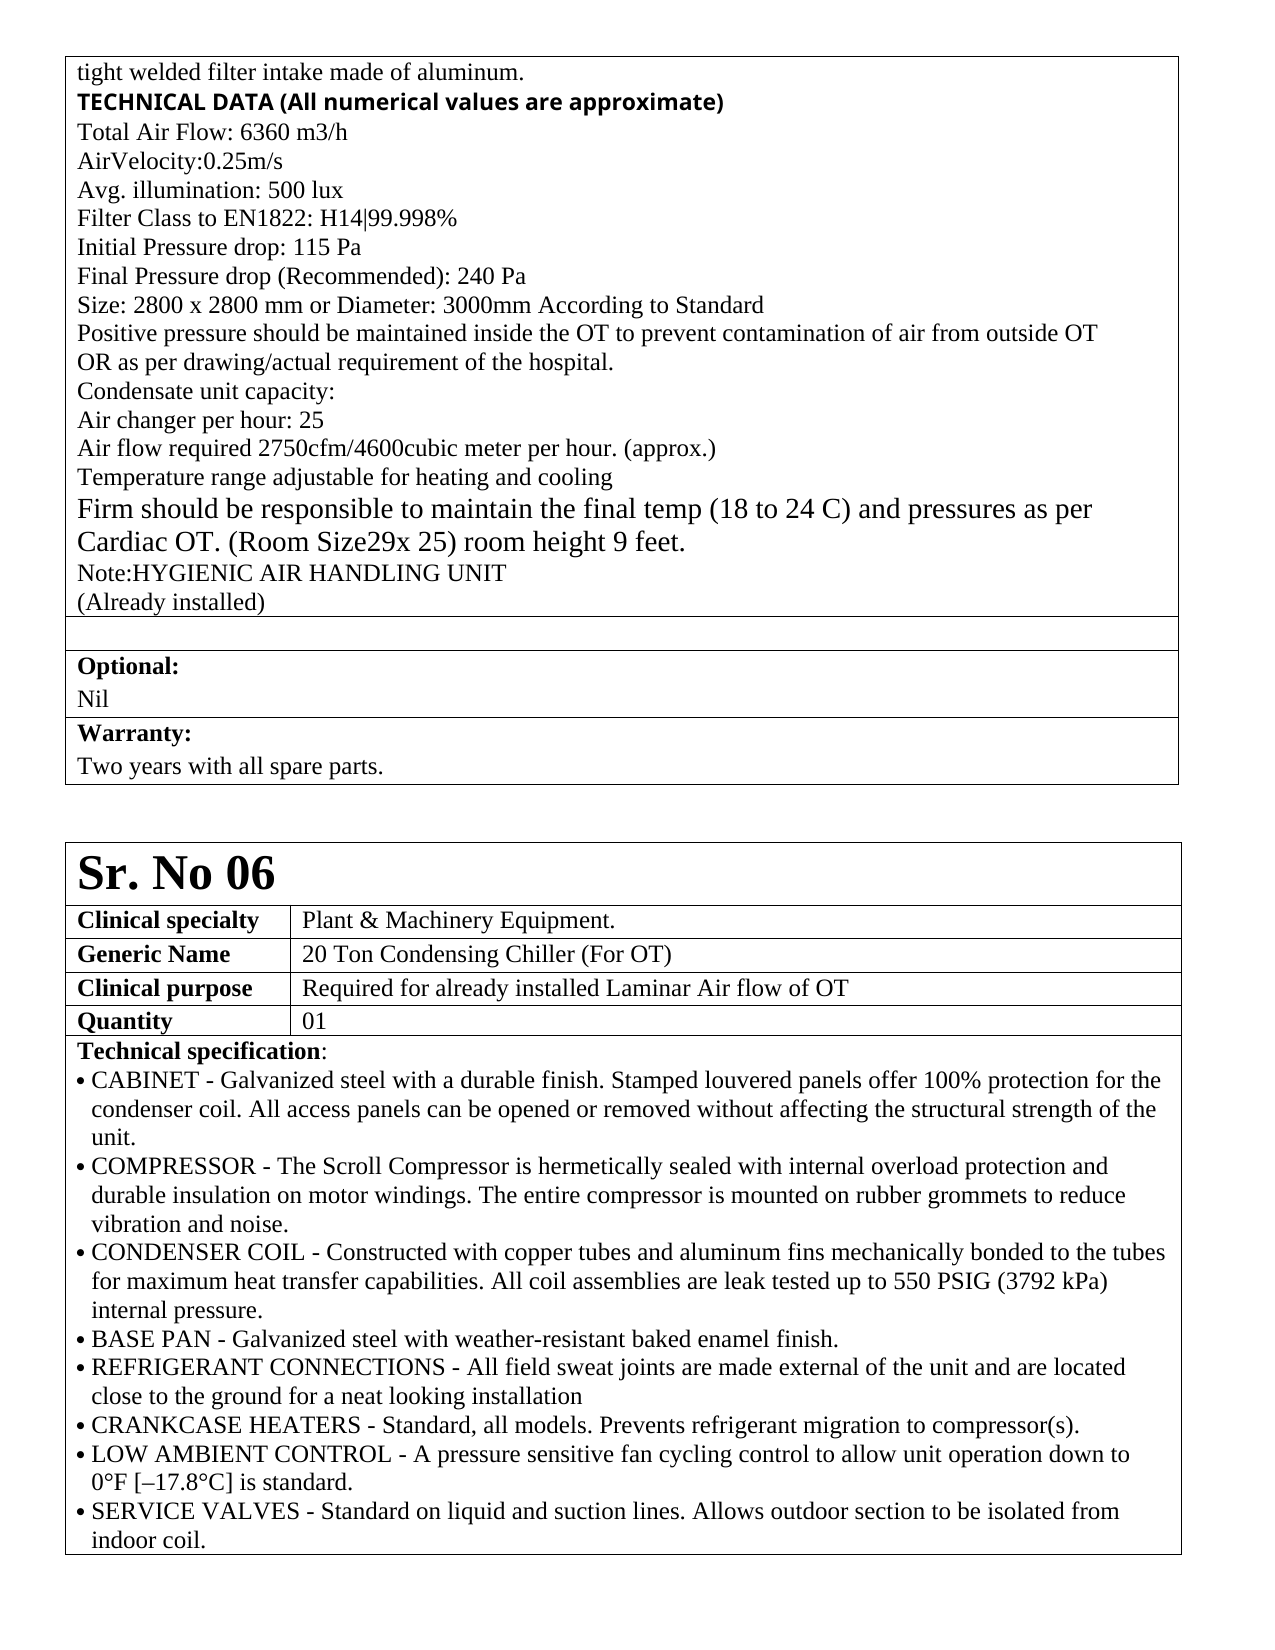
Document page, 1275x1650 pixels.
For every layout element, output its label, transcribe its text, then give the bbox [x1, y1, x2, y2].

table_header Sr. No 06 [66, 843, 1181, 904]
table_cell Clinical specialty [66, 906, 290, 938]
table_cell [66, 57, 1178, 616]
table_cell Quantity [66, 1006, 290, 1035]
table_cell [66, 617, 1178, 650]
table_cell Clinical purpose [66, 973, 290, 1005]
table_cell 01 [291, 1006, 1181, 1035]
table_cell Required for already installed Laminar Air flow of OT [291, 973, 1181, 1005]
table_cell Optional: Nil [66, 651, 1178, 717]
table_cell 20 Ton Condensing Chiller (For OT) [291, 939, 1181, 972]
table_cell Warranty: Two years with all spare parts. [66, 718, 1178, 783]
table_cell Generic Name [66, 939, 290, 972]
table_cell Plant & Machinery Equipment. [291, 906, 1181, 938]
